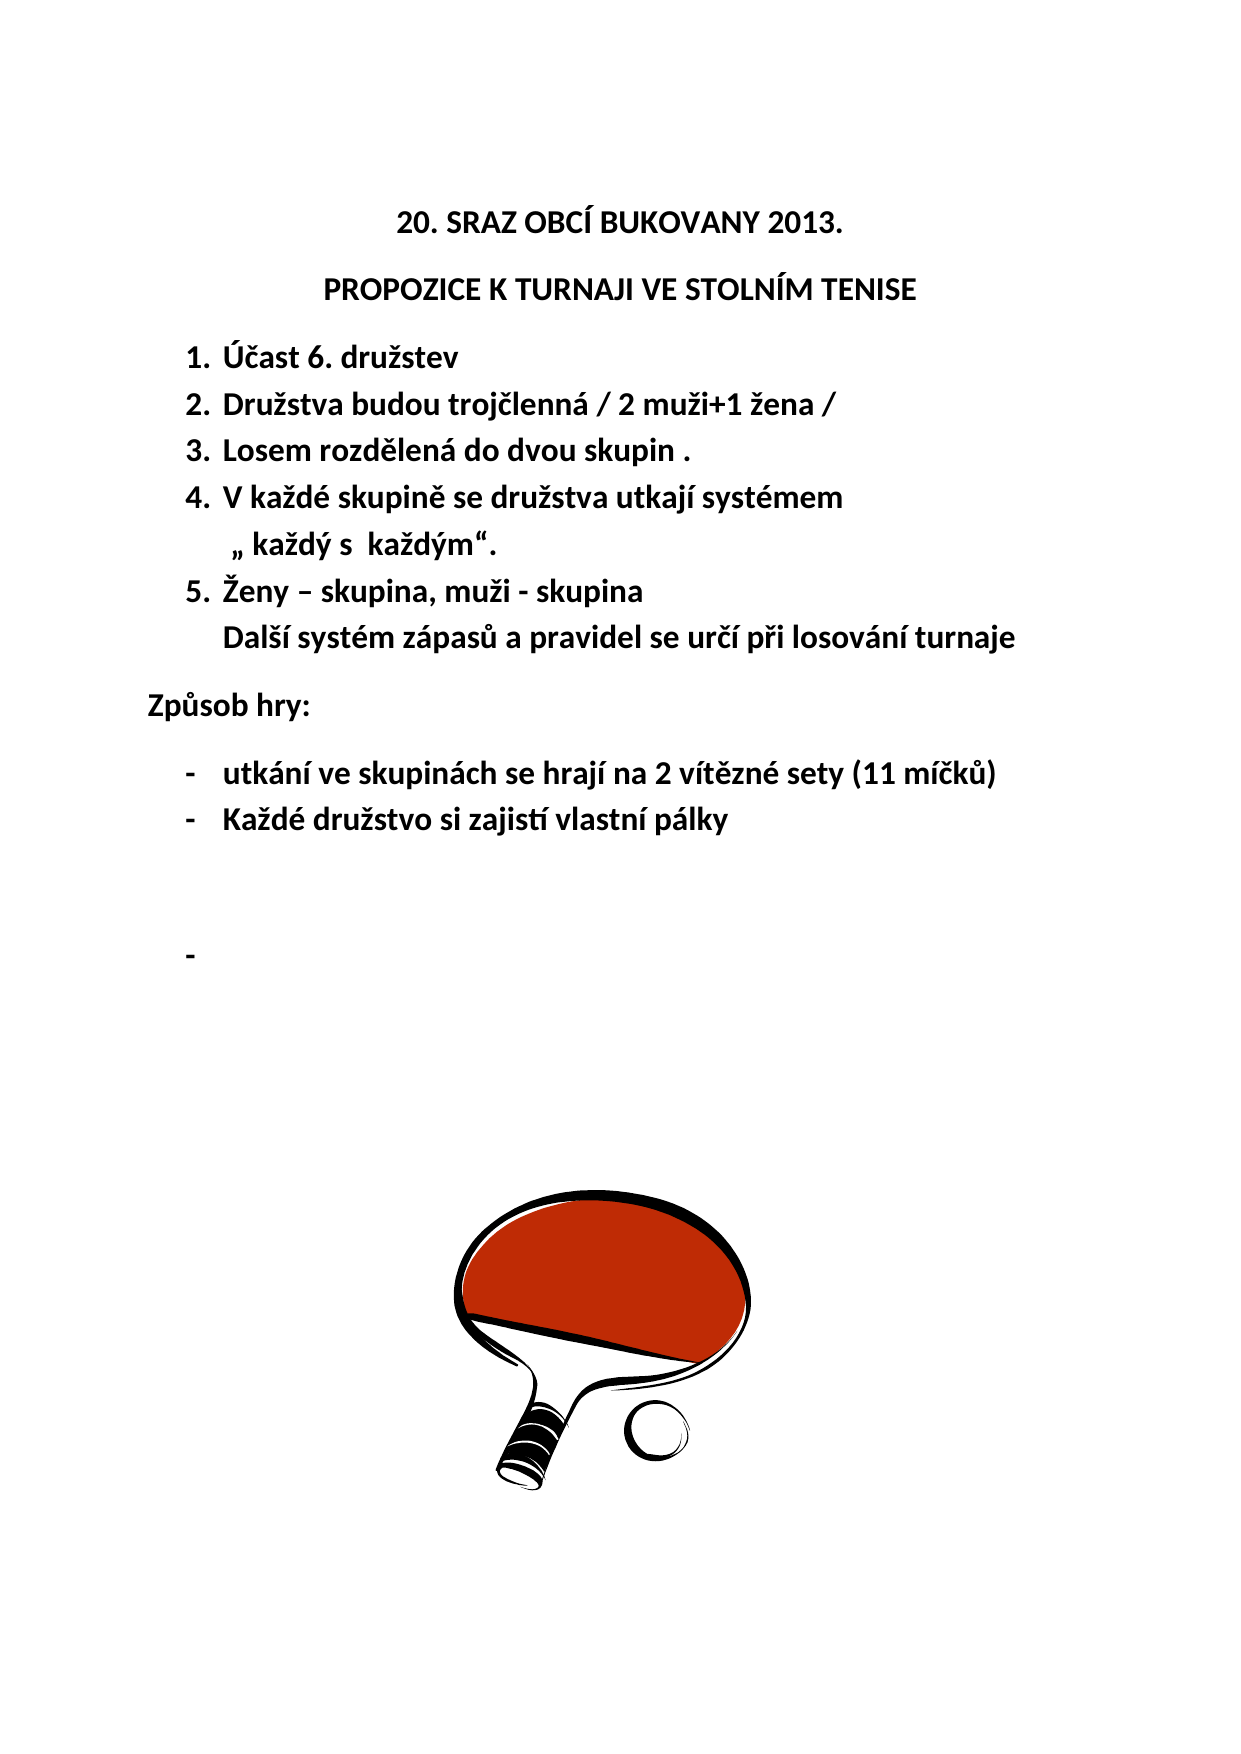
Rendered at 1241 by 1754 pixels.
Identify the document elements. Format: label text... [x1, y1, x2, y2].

list Ženy – skupina, muži - skupina [185, 570, 1093, 610]
text PROPOZICE K TURNAJI VE STOLNÍM TENISE [148, 268, 1093, 309]
text 20. SRAZ OBCÍ BUKOVANY 2013. [148, 201, 1093, 241]
list Každé družstvo si zajistí vlastní pálky [185, 798, 1093, 839]
list Další systém zápasů a pravidel se určí při losování turnaje [223, 616, 1093, 657]
list Losem rozdělená do dvou skupin . [185, 429, 1093, 470]
text Způsob hry: [148, 684, 1093, 725]
list utkání ve skupinách se hrají na 2 vítězné sety (11 míčků) [185, 752, 1093, 792]
list „ každý s každým“. [223, 523, 1093, 564]
list Účast 6. družstev [185, 336, 1093, 377]
list Družstva budou trojčlenná / 2 muži+1 žena / [185, 383, 1093, 423]
list V každé skupině se družstva utkají systémem [185, 476, 1093, 517]
